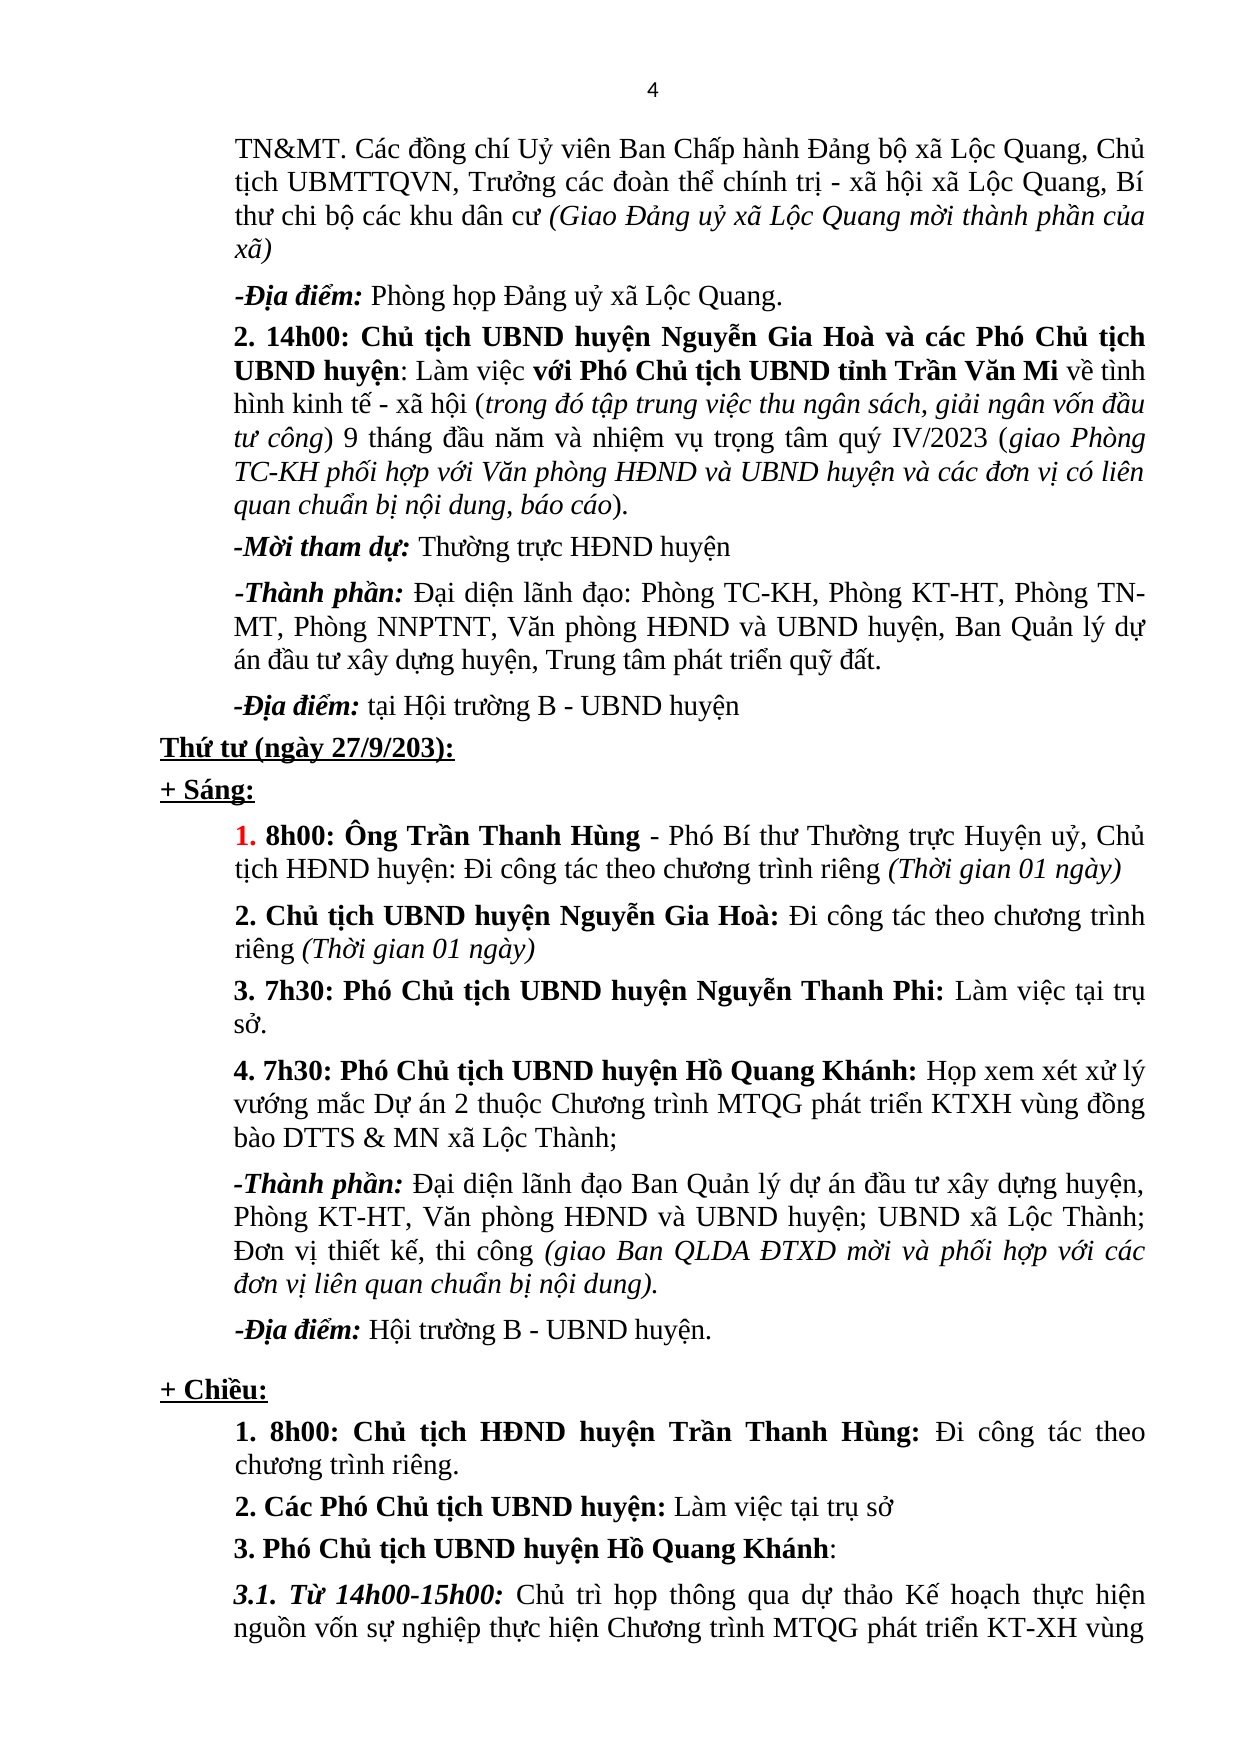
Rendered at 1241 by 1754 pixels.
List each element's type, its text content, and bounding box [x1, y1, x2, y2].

text -Thành phần: Đại diện lãnh đạo: Phòng TC-KH, Phòng KT-HT, Phòng TN-MT, Phòng NNPTNT, Văn phòng HĐND và UBND huyện, Ban Quản lý dự án đầu tư xây dựng huyện, Trung tâm phát triển quỹ đất. [233, 575, 1146, 676]
text 2. Các Phó Chủ tịch UBND huyện: Làm việc tại trụ sở [234, 1489, 1146, 1523]
text 4. 7h30: Phó Chủ tịch UBND huyện Hồ Quang Khánh: Họp xem xét xử lý vướng mắc Dự án 2 thuộc Chương trình MTQG phát triển KTXH vùng đồng bào DTTS & MN xã Lộc Thành; [233, 1053, 1146, 1153]
text 2. 14h00: Chủ tịch UBND huyện Nguyễn Gia Hoà và các Phó Chủ tịch UBND huyện: Làm việc với Phó Chủ tịch UBND tỉnh Trần Văn Mi về tình hình kinh tế - xã hội (trong đó tập trung việc thu ngân sách, giải ngân vốn đầu tư công) 9 tháng đầu năm và nhiệm vụ trọng tâm quý IV/2023 (giao Phòng TC-KH phối hợp với Văn phòng HĐND và UBND huyện và các đơn vị có liên quan chuẩn bị nội dung, báo cáo). [233, 319, 1146, 521]
text -Địa điểm: tại Hội trường B - UBND huyện [159, 688, 1146, 722]
text Thứ tư (ngày 27/9/203): [159, 730, 1146, 764]
text -Địa điểm: Phòng họp Đảng uỷ xã Lộc Quang. [234, 278, 1146, 311]
text -Mời tham dự: Thường trực HĐND huyện [233, 529, 1146, 563]
text -Địa điểm: Hội trường B - UBND huyện. [234, 1312, 1146, 1346]
text + Chiều: [159, 1372, 1146, 1405]
text 1. 8h00: Chủ tịch HĐND huyện Trần Thanh Hùng: Đi công tác theo chương trình riêng. [234, 1414, 1146, 1481]
text -Thành phần: Đại diện lãnh đạo Ban Quản lý dự án đầu tư xây dựng huyện, Phòng KT-HT, Văn phòng HĐND và UBND huyện; UBND xã Lộc Thành; Đơn vị thiết kế, thi công (giao Ban QLDA ĐTXD mời và phối hợp với các đơn vị liên quan chuẩn bị nội dung). [422, 1199, 868, 1233]
text + Sáng: [159, 772, 1146, 806]
text 3. Phó Chủ tịch UBND huyện Hồ Quang Khánh: [233, 1531, 1146, 1564]
text 2. Chủ tịch UBND huyện Nguyễn Gia Hoà: Đi công tác theo chương trình riêng (Thời gian 01 ngày) [234, 898, 1146, 965]
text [233, 1577, 1146, 1644]
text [234, 131, 1146, 265]
text -Thành phần: Đại diện lãnh đạo Ban Quản lý dự án đầu tư xây dựng huyện, Phòng KT-HT, Văn phòng HĐND và UBND huyện; UBND xã Lộc Thành; Đơn vị thiết kế, thi công (giao Ban QLDA ĐTXD mời và phối hợp với các đơn vị liên quan chuẩn bị nội dung). [430, 1266, 1146, 1300]
text 1. 8h00: Ông Trần Thanh Hùng - Phó Bí thư Thường trực Huyện uỷ, Chủ tịch HĐND huyện: Đi công tác theo chương trình riêng (Thời gian 01 ngày) [234, 818, 1146, 885]
text 3. 7h30: Phó Chủ tịch UBND huyện Nguyễn Thanh Phi: Làm việc tại trụ sở. [233, 973, 1146, 1040]
